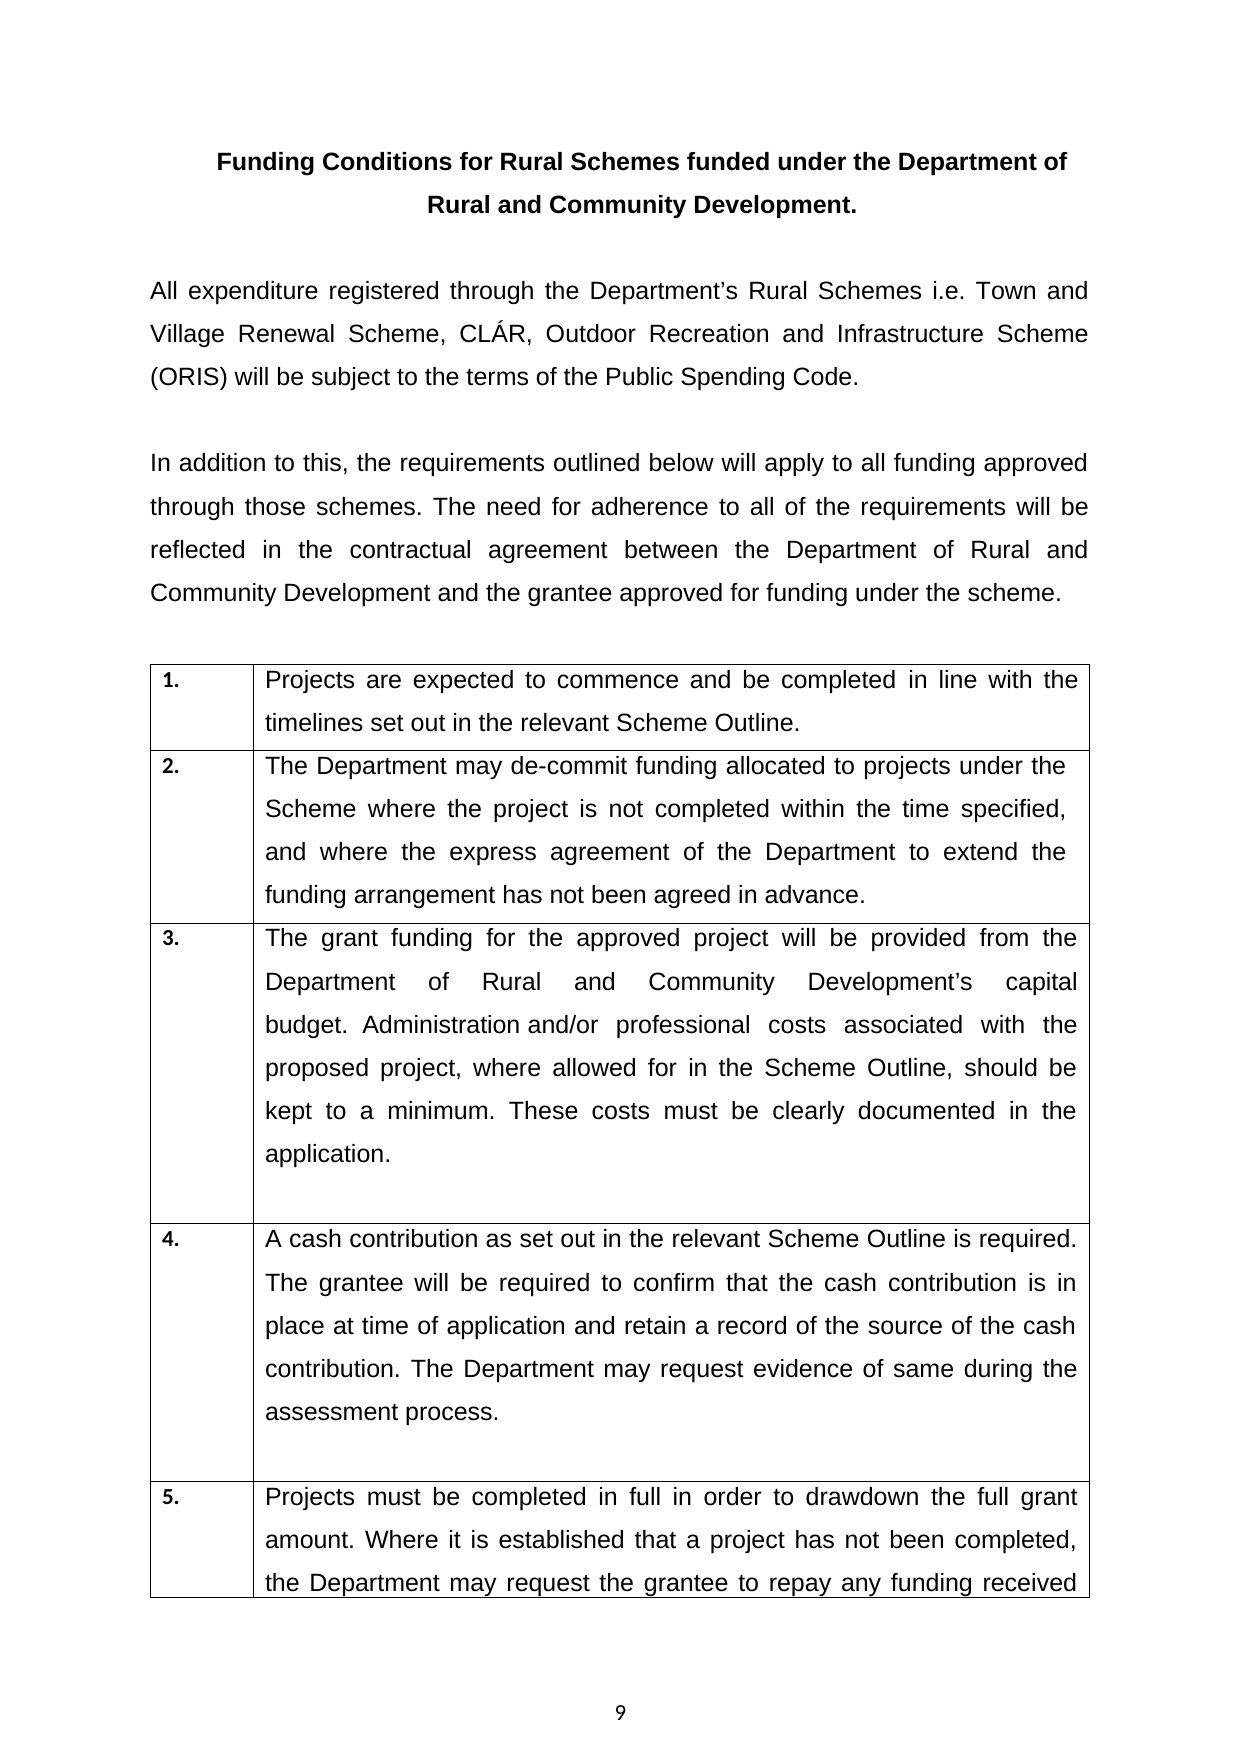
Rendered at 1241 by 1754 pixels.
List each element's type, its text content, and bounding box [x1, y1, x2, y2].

table_cell 3. [151, 924, 253, 1223]
table_cell 2. [151, 751, 253, 922]
text All expenditure registered through the Department’s Rural Schemes i.e. Town and Village Renewal Scheme, CLÁR, Outdoor Recreation and Infrastructure Scheme (ORIS) will be subject to the terms of the Public Spending Code. [150, 276, 1090, 391]
table_header 1. [151, 665, 253, 750]
table_cell The Department may de-commit funding allocated to projects under the Scheme where the project is not completed within the time specified, and where the express agreement of the Department to extend the funding arrangement has not been agreed in advance. [254, 751, 1089, 922]
table_header Projects are expected to commence and be completed in line with the timelines set out in the relevant Scheme Outline. [254, 665, 1089, 750]
list Funding Conditions for Rural Schemes funded under the Department of Rural and Community Development. [194, 147, 1090, 218]
text In addition to this, the requirements outlined below will apply to all funding approved through those schemes. The need for adherence to all of the requirements will be reflected in the contractual agreement between the Department of Rural and Community Development and the grantee approved for funding under the scheme. [150, 448, 1090, 607]
table_cell 5. [151, 1482, 253, 1597]
table_cell A cash contribution as set out in the relevant Scheme Outline is required. The grantee will be required to confirm that the cash contribution is in place at time of application and retain a record of the source of the cash contribution. The Department may request evidence of same during the assessment process. [254, 1224, 1089, 1481]
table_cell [254, 1482, 1089, 1597]
table_cell 4. [151, 1224, 253, 1481]
table_cell The grant funding for the approved project will be provided from the Department of Rural and Community Development’s capital budget. Administration and/or professional costs associated with the proposed project, where allowed for in the Scheme Outline, should be kept to a minimum. These costs must be clearly documented in the application. [254, 924, 1089, 1223]
